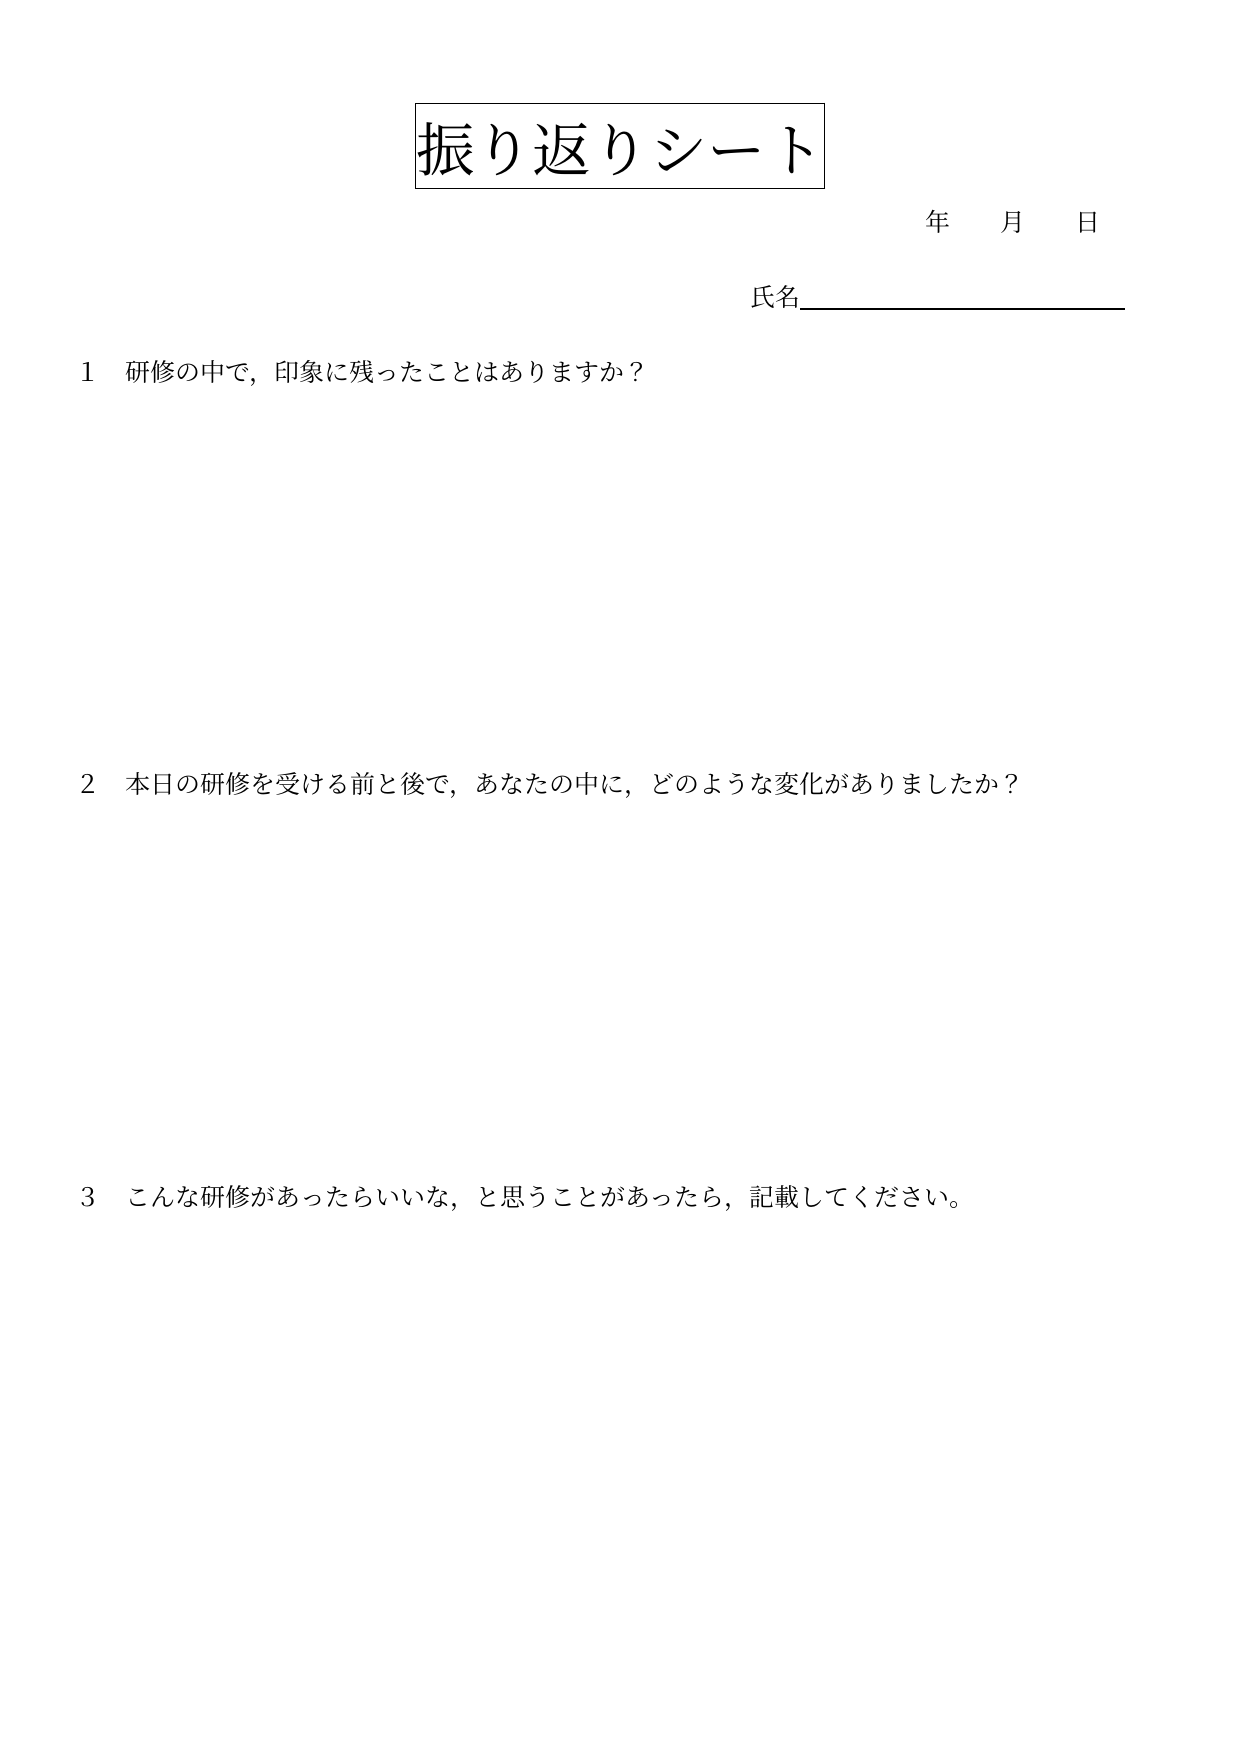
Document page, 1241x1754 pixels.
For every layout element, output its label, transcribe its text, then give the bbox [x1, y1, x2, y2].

text 振り返りシート [75, 89, 1165, 202]
text 年 月 日 [75, 202, 1165, 239]
text ３ こんな研修があったらいいな，と思うことがあったら，記載してください。 [75, 1177, 1165, 1214]
text ２ 本日の研修を受ける前と後で，あなたの中に，どのような変化がありましたか？ [75, 764, 1165, 802]
text 氏名 [75, 277, 1165, 314]
text １ 研修の中で，印象に残ったことはありますか？ [75, 352, 1165, 389]
